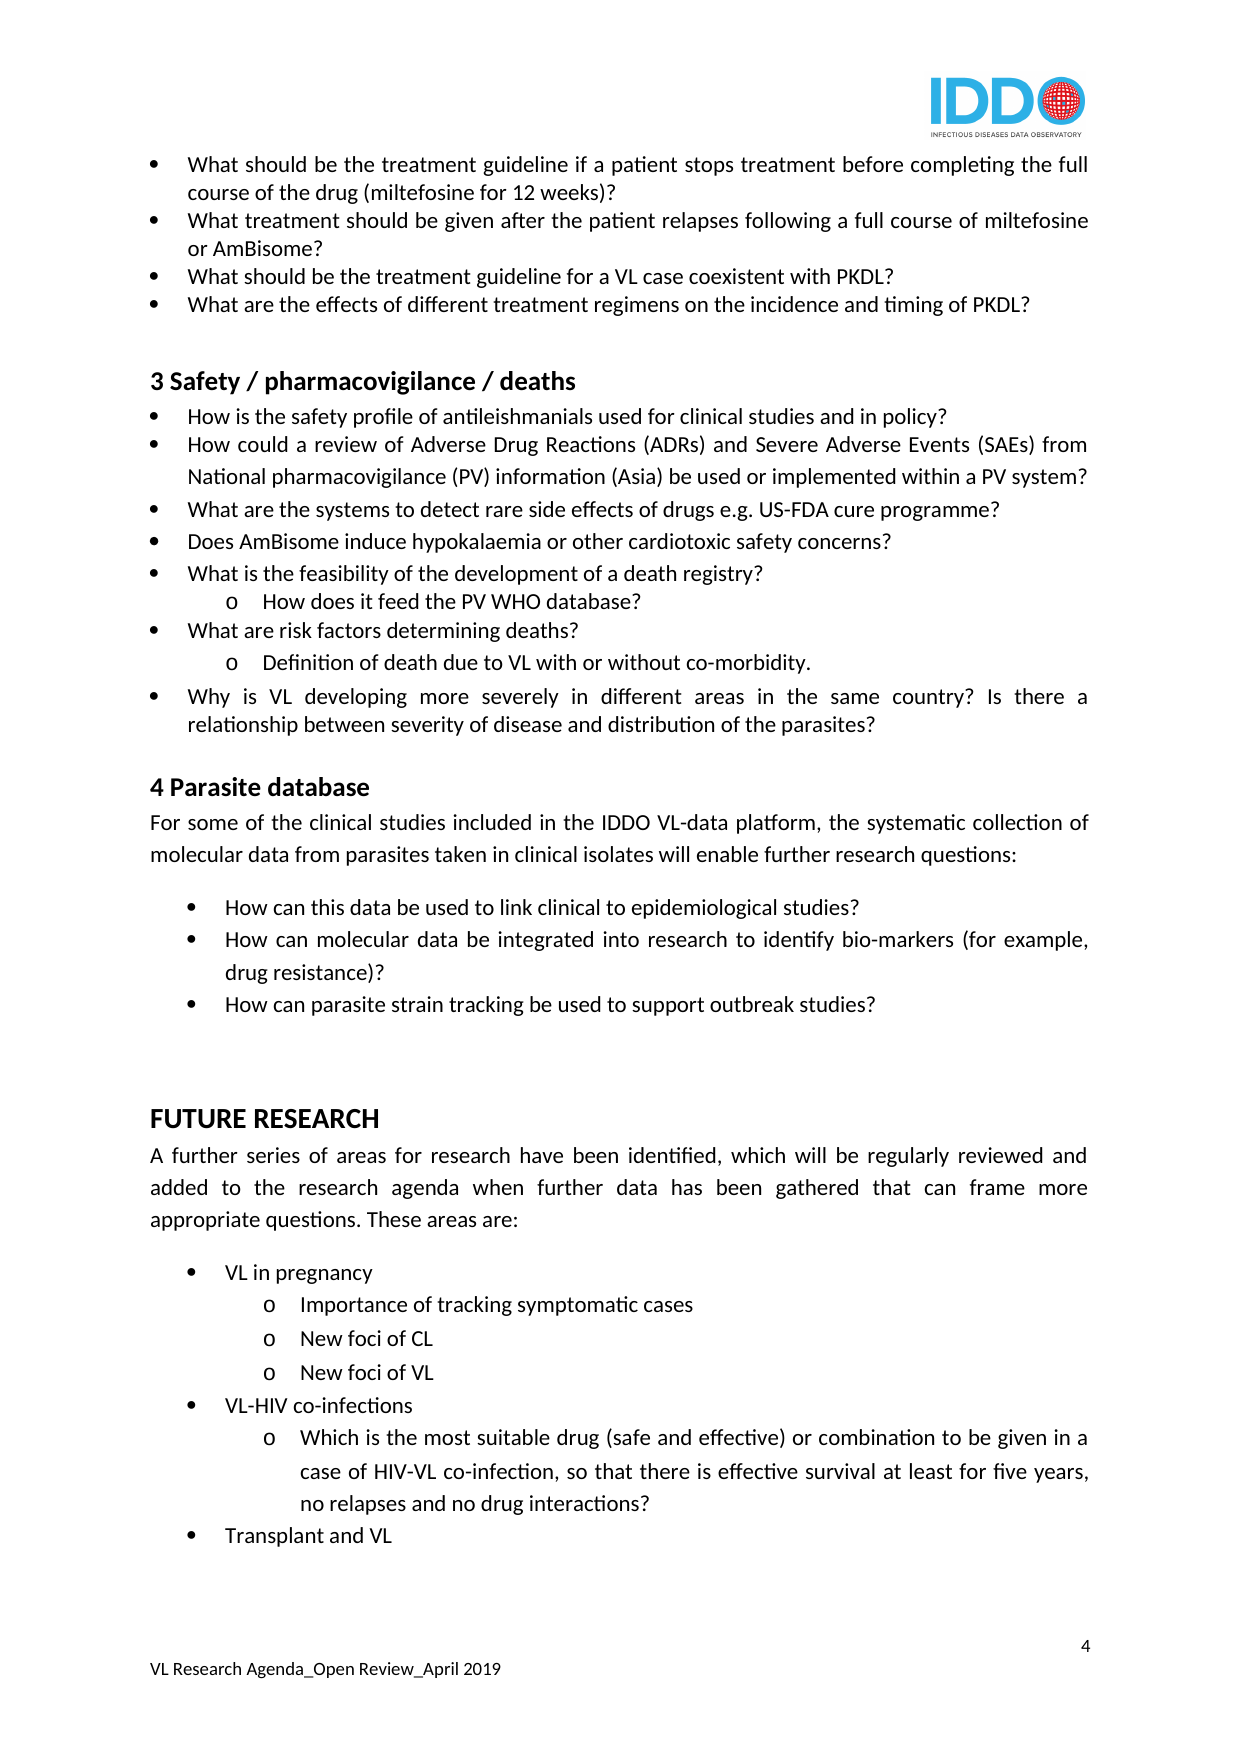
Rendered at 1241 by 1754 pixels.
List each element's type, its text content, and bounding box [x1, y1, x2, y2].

list VL in pregnancy [187, 1258, 1090, 1286]
list How can this data be used to link clinical to epidemiological studies? [187, 893, 1090, 921]
list Which is the most suitable drug (safe and effective) or combination to be given in a case of HIV-VL co-infection, so that there is effective survival at least for five years, no relapses and no drug interactions? [262, 1423, 1090, 1517]
text For some of the clinical studies included in the IDDO VL-data platform, the systematic collection of molecular data from parasites taken in clinical isolates will enable further research questions: [150, 808, 1090, 868]
list Transplant and VL [187, 1521, 1090, 1549]
subtitle 3 Safety / pharmacovigilance / deaths [150, 364, 1090, 397]
list New foci of VL [262, 1358, 1090, 1387]
list How could a review of Adverse Drug Reactions (ADRs) and Severe Adverse Events (SAEs) from National pharmacovigilance (PV) information (Asia) be used or implemented within a PV system? [150, 430, 1090, 491]
list Definition of death due to VL with or without co-morbidity. [225, 648, 1090, 678]
list Does AmBisome induce hypokalaemia or other cardiotoxic safety concerns? [150, 527, 1090, 555]
list New foci of CL [262, 1324, 1090, 1353]
list What are the effects of different treatment regimens on the incidence and timing of PKDL? [150, 290, 1090, 318]
list What should be the treatment guideline if a patient stops treatment before completing the full course of the drug (miltefosine for 12 weeks)? [150, 150, 1090, 206]
list How can molecular data be integrated into research to identify bio-markers (for example, drug resistance)? [187, 926, 1090, 986]
picture [924, 71, 1087, 140]
list How can parasite strain tracking be used to support outbreak studies? [187, 990, 1090, 1018]
text A further series of areas for research have been identified, which will be regularly reviewed and added to the research agenda when further data has been gathered that can frame more appropriate questions. These areas are: [150, 1141, 1090, 1233]
list How is the safety profile of antileishmanials used for clinical studies and in policy? [150, 402, 1090, 430]
list How does it feed the PV WHO database? [225, 587, 1090, 616]
list Importance of tracking symptomatic cases [262, 1291, 1090, 1320]
list What are risk factors determining deaths? [150, 616, 1090, 644]
subtitle 4 Parasite database [150, 770, 1090, 803]
list What should be the treatment guideline for a VL case coexistent with PKDL? [150, 262, 1090, 290]
list What is the feasibility of the development of a death registry? [150, 559, 1090, 587]
subtitle FUTURE RESEARCH [150, 1100, 1090, 1136]
list What are the systems to detect rare side effects of drugs e.g. US-FDA cure programme? [150, 495, 1090, 523]
list Why is VL developing more severely in different areas in the same country? Is there a relationship between severity of disease and distribution of the parasites? [150, 682, 1090, 738]
list VL-HIV co-infections [187, 1391, 1090, 1419]
list What treatment should be given after the patient relapses following a full course of miltefosine or AmBisome? [150, 206, 1090, 262]
